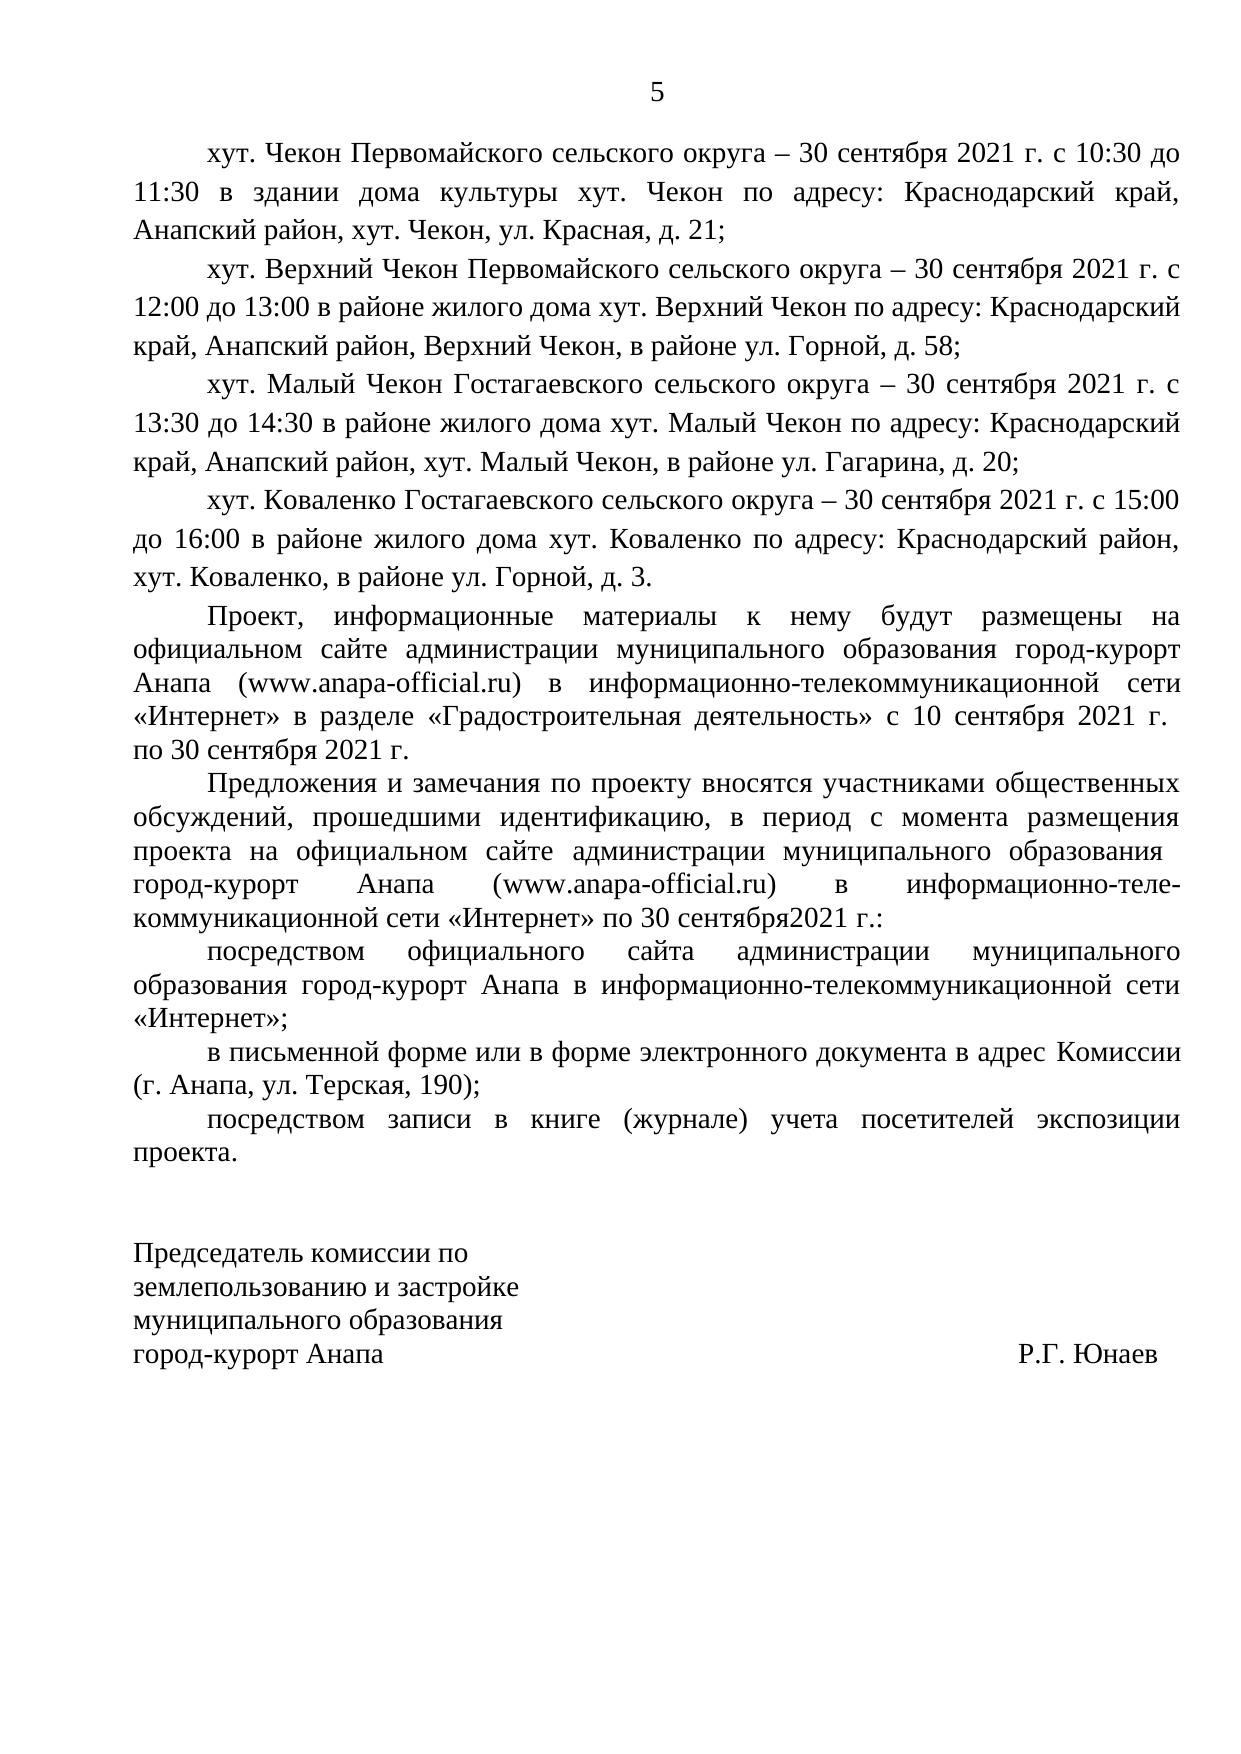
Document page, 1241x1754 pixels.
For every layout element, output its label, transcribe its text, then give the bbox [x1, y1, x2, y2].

text город-курорт Анапа Р.Г. Юнаев [133, 1336, 1181, 1369]
text хут. Малый Чекон Гостагаевского сельского округа – 30 сентября 2021 г. с 13:30 до 14:30 в районе жилого дома хут. Малый Чекон по адресу: Краснодарский край, Анапский район, хут. Малый Чекон, в районе ул. Гагарина, д. 20; [133, 367, 1181, 477]
text землепользованию и застройке [133, 1269, 1181, 1302]
text муниципального образования [133, 1302, 1181, 1336]
text хут. Верхний Чекон Первомайского сельского округа – 30 сентября 2021 г. с 12:00 до 13:00 в районе жилого дома хут. Верхний Чекон по адресу: Краснодарский край, Анапский район, Верхний Чекон, в районе ул. Горной, д. 58; [133, 251, 1181, 362]
text Председатель комиссии по [133, 1235, 1181, 1269]
text хут. Чекон Первомайского сельского округа – 30 сентября 2021 г. с 10:30 до 11:30 в здании дома культуры хут. Чекон по адресу: Краснодарский край, Анапский район, хут. Чекон, ул. Красная, д. 21; [133, 135, 1181, 246]
text в письменной форме или в форме электронного документа в адрес Комиссии (г. Анапа, ул. Терская, 190); [133, 1034, 1181, 1101]
text посредством официального сайта администрации муниципального образования город-курорт Анапа в информационно-телекоммуникационной сети «Интернет»; [133, 933, 1181, 1034]
text хут. Коваленко Гостагаевского сельского округа – 30 сентября 2021 г. с 15:00 до 16:00 в районе жилого дома хут. Коваленко по адресу: Краснодарский район, хут. Коваленко, в районе ул. Горной, д. 3. [133, 482, 1181, 593]
text посредством записи в книге (журнале) учета посетителей экспозиции проекта. [133, 1101, 1181, 1168]
text Проект, информационные материалы к нему будут размещены на официальном сайте администрации муниципального образования город-курорт Анапа (www.anapa-official.ru) в информационно-телекоммуникационной сети «Интернет» в разделе «Градостроительная деятельность» с 10 сентября 2021 г. по 30 сентября 2021 г. [133, 598, 1181, 766]
text Предложения и замечания по проекту вносятся участниками общественных обсуждений, прошедшими идентификацию, в период с момента размещения проекта на официальном сайте администрации муниципального образования город-курорт Анапа (www.anapa-official.ru) в информационно-теле-коммуникационной сети «Интернет» по 30 сентября2021 г.: [133, 766, 1181, 933]
